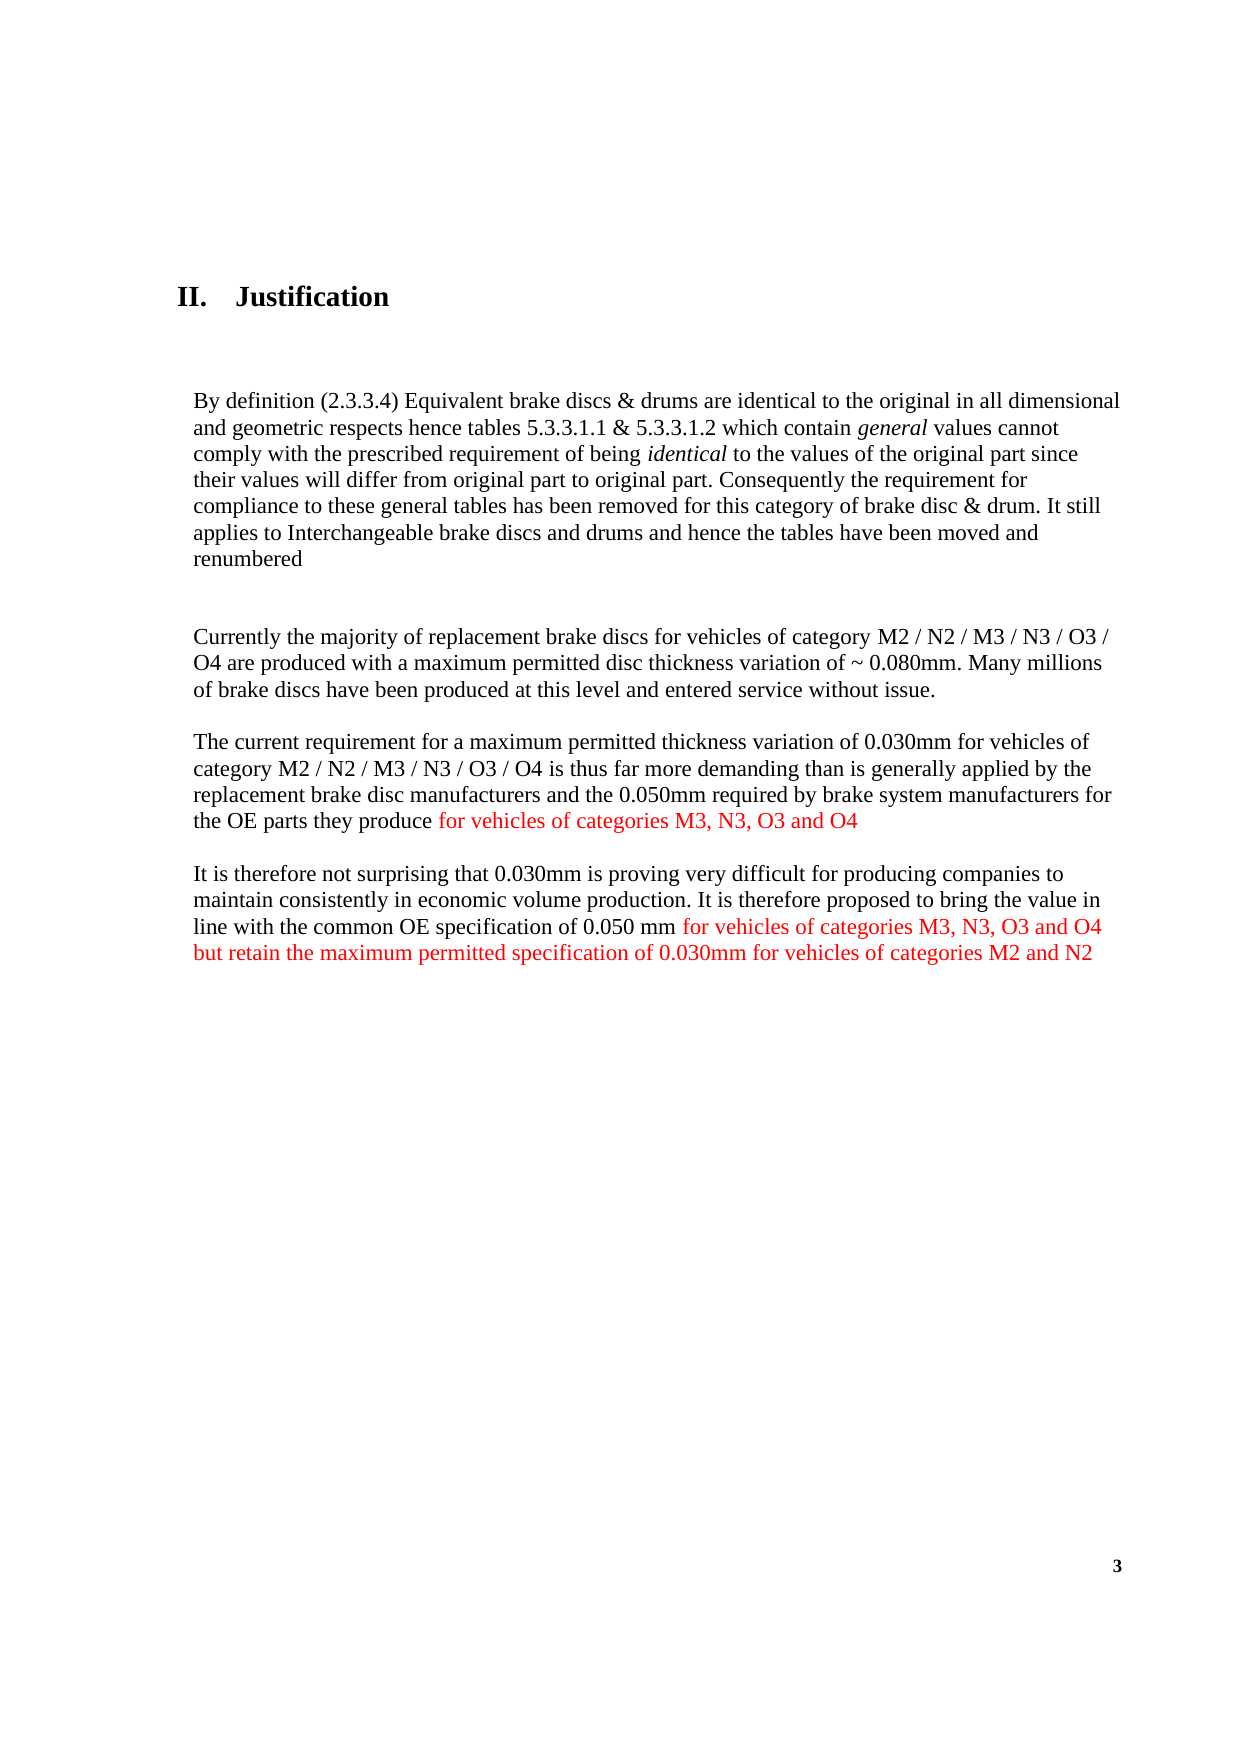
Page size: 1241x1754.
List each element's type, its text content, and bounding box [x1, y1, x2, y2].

text Currently the majority of replacement brake discs for vehicles of category M2 / N2 / M3 / N3 / O3 / O4 are produced with a maximum permitted disc thickness variation of ~ 0.080mm. Many millions of brake discs have been produced at this level and entered service without issue. [193, 623, 1122, 702]
text It is therefore not surprising that 0.030mm is proving very difficult for producing companies to maintain consistently in economic volume production. It is therefore proposed to bring the value in line with the common OE specification of 0.050 mm for vehicles of categories M3, N3, O3 and O4 but retain the maximum permitted specification of 0.030mm for vehicles of categories M2 and N2 [193, 860, 1122, 966]
text II. Justification [118, 281, 1003, 312]
text By definition (2.3.3.4) Equivalent brake discs & drums are identical to the original in all dimensional and geometric respects hence tables 5.3.3.1.1 & 5.3.3.1.2 which contain general values cannot comply with the prescribed requirement of being identical to the values of the original part since their values will differ from original part to original part. Consequently the requirement for compliance to these general tables has been removed for this category of brake disc & drum. It still applies to Interchangeable brake discs and drums and hence the tables have been moved and renumbered [193, 387, 1122, 572]
text The current requirement for a maximum permitted thickness variation of 0.030mm for vehicles of category M2 / N2 / M3 / N3 / O3 / O4 is thus far more demanding than is generally applied by the replacement brake disc manufacturers and the 0.050mm required by brake system manufacturers for the OE parts they produce for vehicles of categories M3, N3, O3 and O4 [193, 728, 1122, 834]
